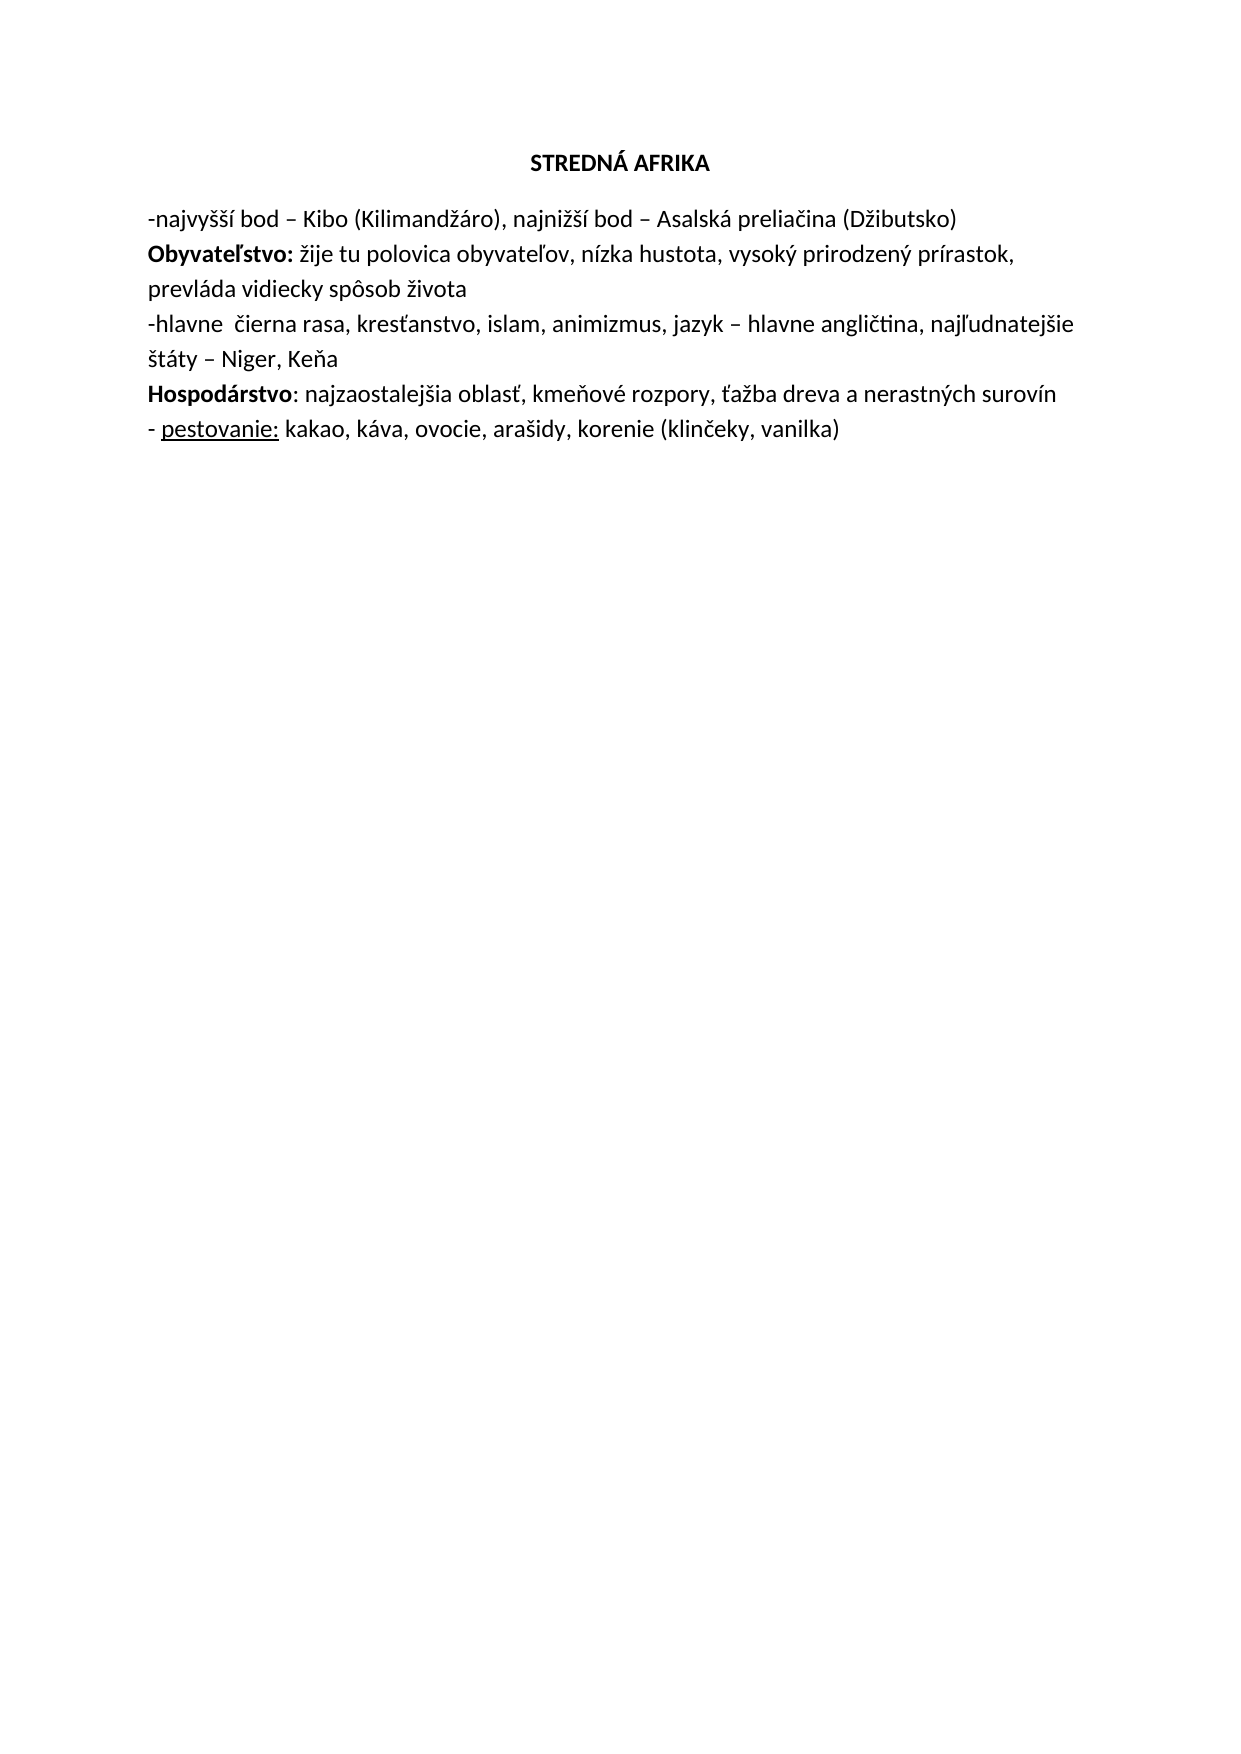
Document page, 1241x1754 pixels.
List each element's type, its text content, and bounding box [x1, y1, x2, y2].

text STREDNÁ AFRIKA [148, 148, 1093, 178]
text -najvyšší bod – Kibo (Kilimandžáro), najnižší bod – Asalská preliačina (Džibutsko) Obyvateľstvo: žije tu polovica obyvateľov, nízka hustota, vysoký prirodzený prírastok, prevláda vidiecky spôsob života -hlavne čierna rasa, kresťanstvo, islam, animizmus, jazyk – hlavne angličtina, najľudnatejšie štáty – Niger, Keňa Hospodárstvo: najzaostalejšia oblasť, kmeňové rozpory, ťažba dreva a nerastných surovín - pestovanie: kakao, káva, ovocie, arašidy, korenie (klinčeky, vanilka) [148, 203, 1093, 444]
